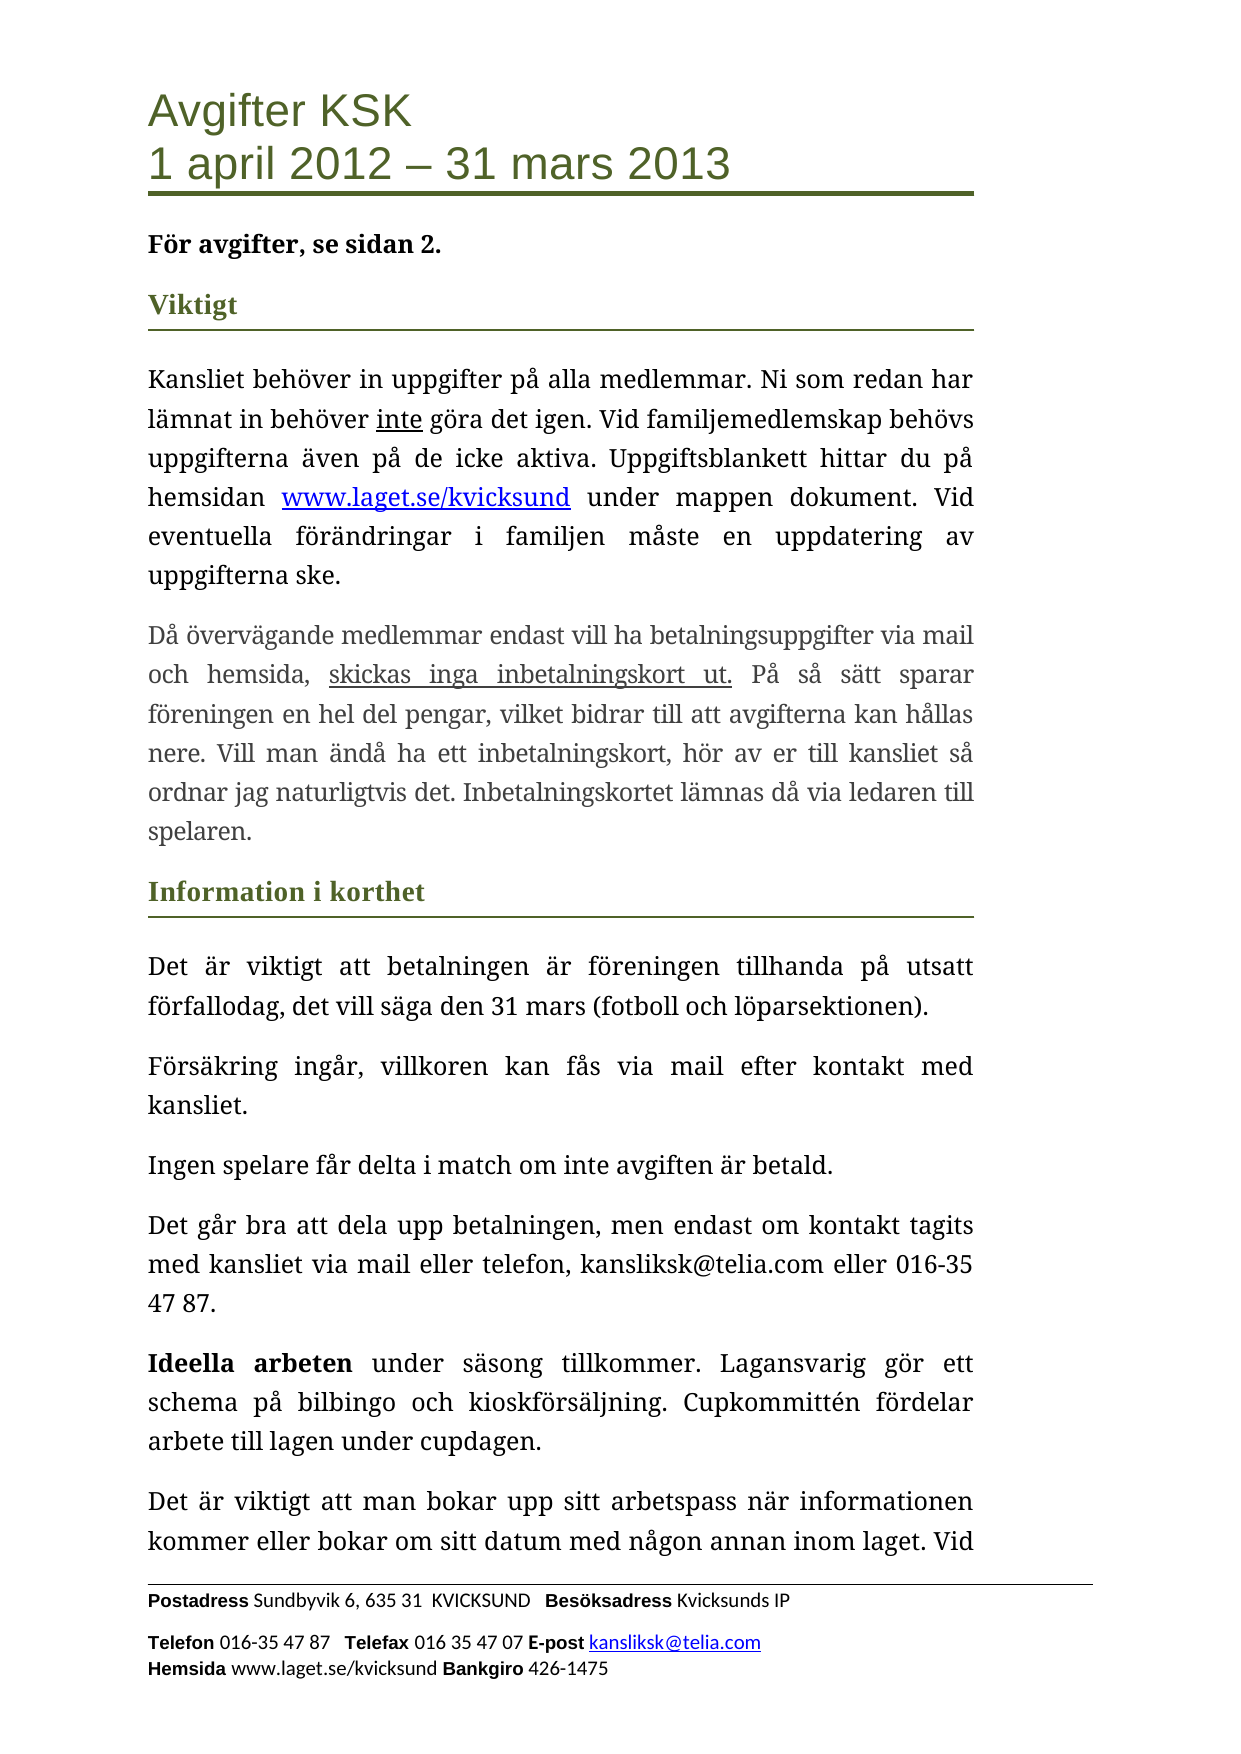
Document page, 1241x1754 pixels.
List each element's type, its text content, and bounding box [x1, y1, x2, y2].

text Försäkring ingår, villkoren kan fås via mail efter kontakt med kansliet. [148, 1048, 974, 1121]
text Kansliet behöver in uppgifter på alla medlemmar. Ni som redan har lämnat in behöver inte göra det igen. Vid familjemedlemskap behövs uppgifterna även på de icke aktiva. Uppgiftsblankett hittar du på hemsidan www.laget.se/kvicksund under mappen dokument. Vid eventuella förändringar i familjen måste en uppdatering av uppgifterna ske. [148, 362, 974, 592]
title 1 april 2012 – 31 mars 2013 [148, 136, 974, 191]
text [148, 1484, 974, 1557]
title Avgifter KSK [148, 83, 1093, 136]
title Information i korthet [148, 874, 974, 916]
text För avgifter, se sidan 2. [148, 227, 974, 261]
text Ingen spelare får delta i match om inte avgiften är betald. [148, 1147, 974, 1181]
title Viktigt [148, 287, 974, 329]
text Det är viktigt att betalningen är föreningen tillhanda på utsatt förfallodag, det vill säga den 31 mars (fotboll och löparsektionen). [148, 949, 974, 1022]
text Ideella arbeten under säsong tillkommer. Lagansvarig gör ett schema på bilbingo och kioskförsäljning. Cupkommittén fördelar arbete till lagen under cupdagen. [148, 1346, 974, 1458]
text Då övervägande medlemmar endast vill ha betalningsuppgifter via mail och hemsida, skickas inga inbetalningskort ut. På så sätt sparar föreningen en hel del pengar, vilket bidrar till att avgifterna kan hållas nere. Vill man ändå ha ett inbetalningskort, hör av er till kansliet så ordnar jag naturligtvis det. Inbetalningskortet lämnas då via ledaren till spelaren. [148, 618, 974, 848]
text Det går bra att dela upp betalningen, men endast om kontakt tagits med kansliet via mail eller telefon, kansliksk@telia.com eller 016-35 47 87. [148, 1207, 974, 1320]
